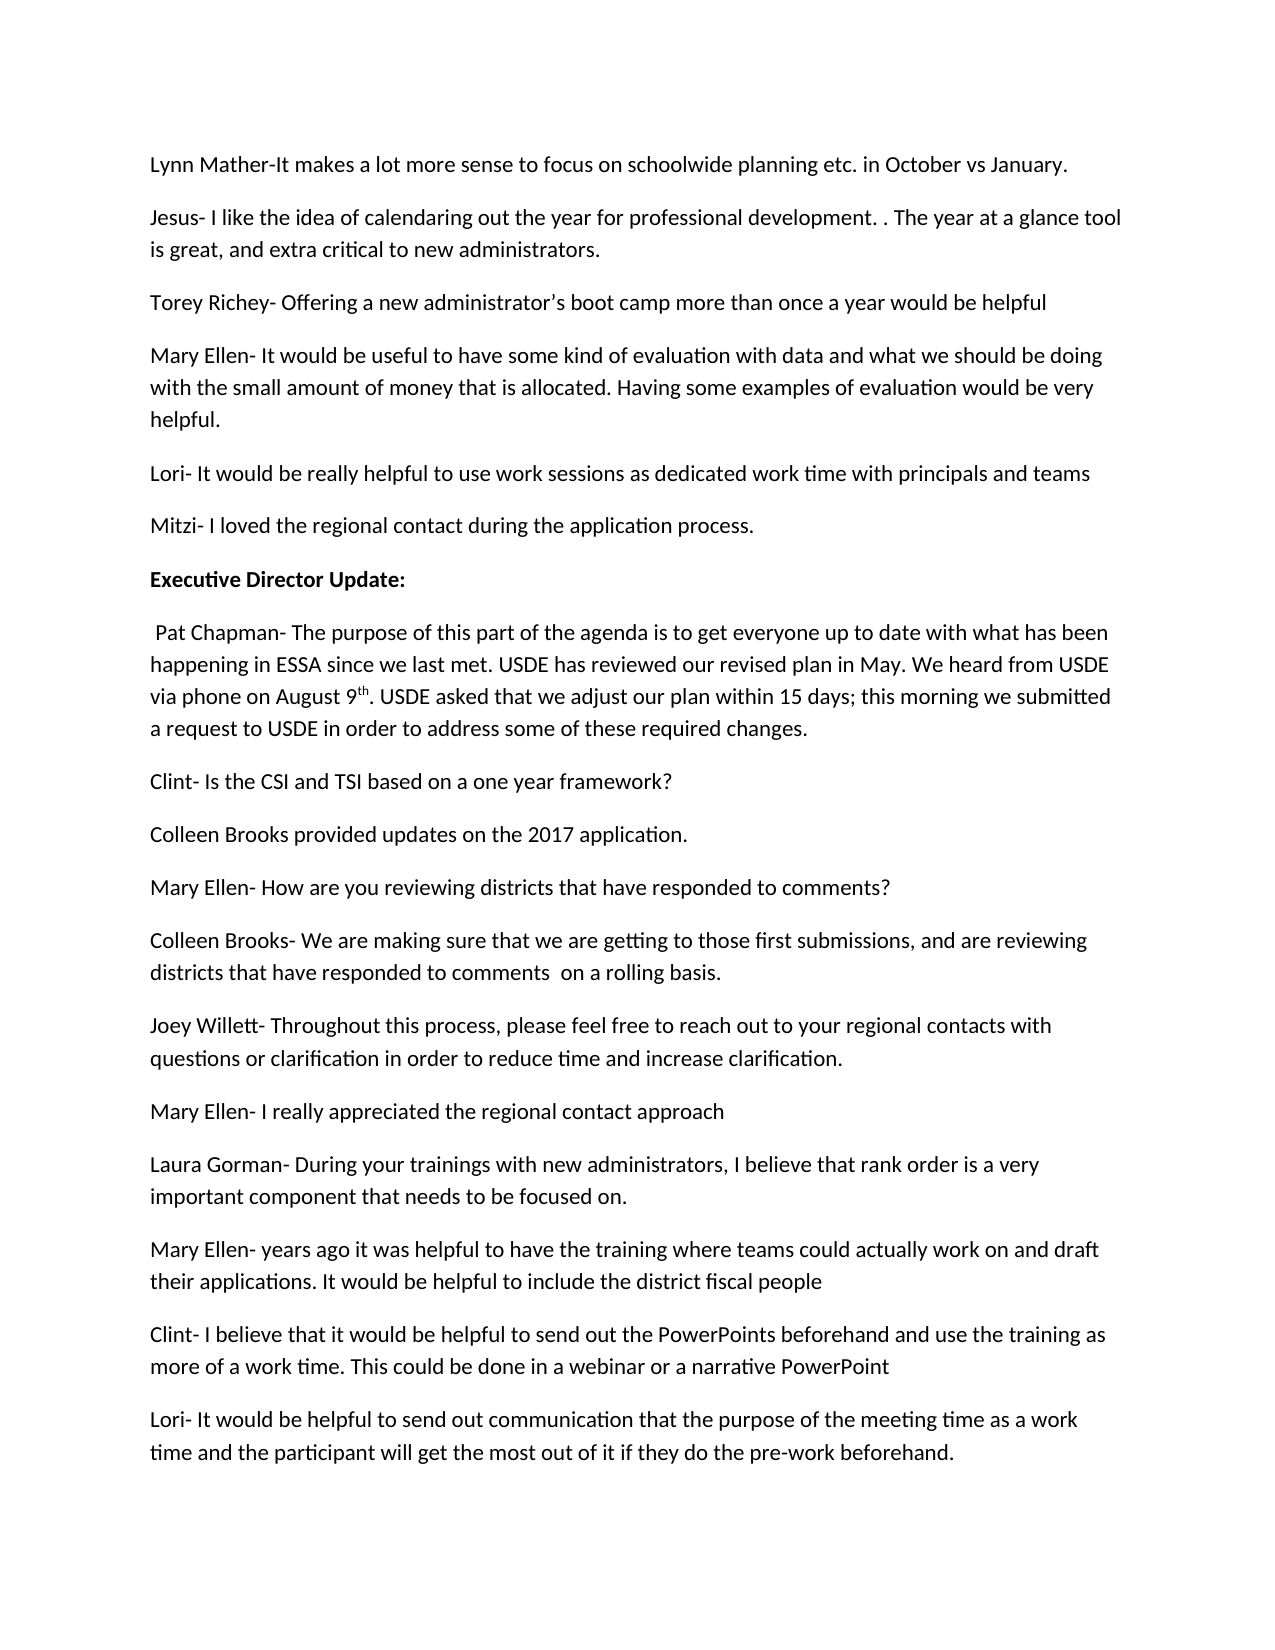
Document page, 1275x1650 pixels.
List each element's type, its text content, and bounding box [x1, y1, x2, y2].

text Colleen Brooks- We are making sure that we are getting to those first submissions, and are reviewing districts that have responded to comments on a rolling basis. [150, 926, 1125, 987]
text Pat Chapman- The purpose of this part of the agenda is to get everyone up to date with what has been happening in ESSA since we last met. USDE has reviewed our revised plan in May. We heard from USDE via phone on August 9th. USDE asked that we adjust our plan within 15 days; this morning we submitted a request to USDE in order to address some of these required changes. [150, 618, 1125, 742]
text Mary Ellen- I really appreciated the regional contact approach [150, 1097, 1125, 1125]
text Clint- I believe that it would be helpful to send out the PowerPoints beforehand and use the training as more of a work time. This could be done in a webinar or a narrative PowerPoint [150, 1320, 1125, 1380]
text Mary Ellen- years ago it was helpful to have the training where teams could actually work on and draft their applications. It would be helpful to include the district fiscal people [150, 1235, 1125, 1295]
text Torey Richey- Offering a new administrator’s boot camp more than once a year would be helpful [150, 288, 1125, 316]
text Clint- Is the CSI and TSI based on a one year framework? [150, 767, 1125, 795]
text Mitzi- I loved the regional contact during the application process. [150, 512, 1125, 540]
text Lori- It would be really helpful to use work sessions as dedicated work time with principals and teams [150, 459, 1125, 487]
text Jesus- I like the idea of calendaring out the year for professional development. . The year at a glance tool is great, and extra critical to new administrators. [150, 203, 1125, 263]
text Laura Gorman- During your trainings with new administrators, I believe that rank order is a very important component that needs to be focused on. [150, 1150, 1125, 1210]
text Executive Director Update: [150, 565, 1125, 593]
text Lori- It would be helpful to send out communication that the purpose of the meeting time as a work time and the participant will get the most out of it if they do the pre-work beforehand. [150, 1405, 1125, 1466]
text Mary Ellen- How are you reviewing districts that have responded to comments? [150, 873, 1125, 901]
text Mary Ellen- It would be useful to have some kind of evaluation with data and what we should be doing with the small amount of money that is allocated. Having some examples of evaluation would be very helpful. [150, 341, 1125, 434]
text Lynn Mather-It makes a lot more sense to focus on schoolwide planning etc. in October vs January. [150, 150, 1125, 178]
text Joey Willett- Throughout this process, please feel free to reach out to your regional contacts with questions or clarification in order to reduce time and increase clarification. [150, 1012, 1125, 1072]
text Colleen Brooks provided updates on the 2017 application. [150, 820, 1125, 848]
